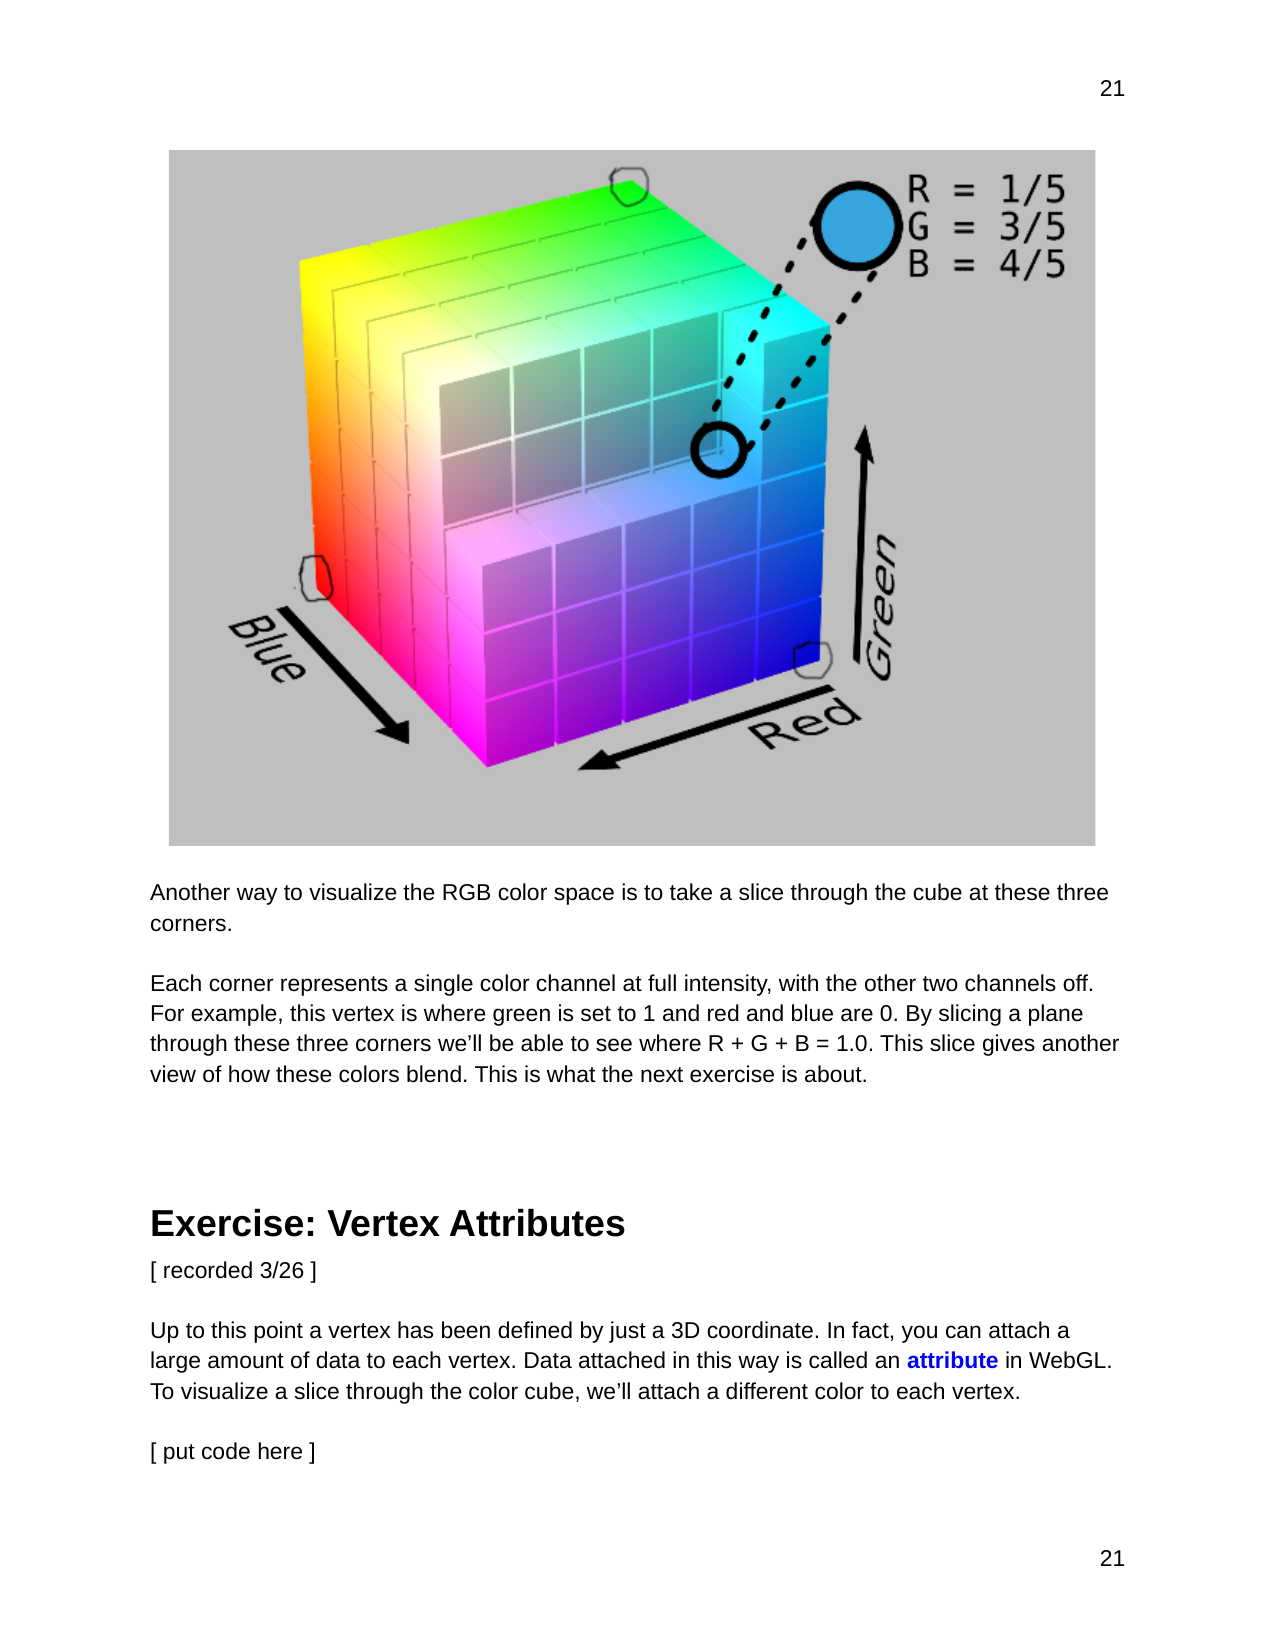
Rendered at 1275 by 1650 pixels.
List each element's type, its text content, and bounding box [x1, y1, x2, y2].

subtitle Exercise: Vertex Attributes [150, 1201, 1125, 1244]
picture [168, 150, 1096, 846]
text Up to this point a vertex has been defined by just a 3D coordinate. In fact, you can attach a large amount of data to each vertex. Data attached in this way is called an attribute in WebGL. To visualize a slice through the color cube, we’ll attach a different color to each vertex. [150, 1317, 1125, 1404]
text Another way to visualize the RGB color space is to take a slice through the cube at these three corners. [150, 879, 1125, 936]
text Each corner represents a single color channel at full intensity, with the other two channels off. For example, this vertex is where green is set to 1 and red and blue are 0. By slicing a plane through these three corners we’ll be able to see where R + G + B = 1.0. This slice gives another view of how these colors blend. This is what the next exercise is about. [150, 970, 1125, 1087]
text [ recorded 3/26 ] [150, 1257, 1125, 1283]
text [ put code here ] [150, 1438, 1125, 1464]
